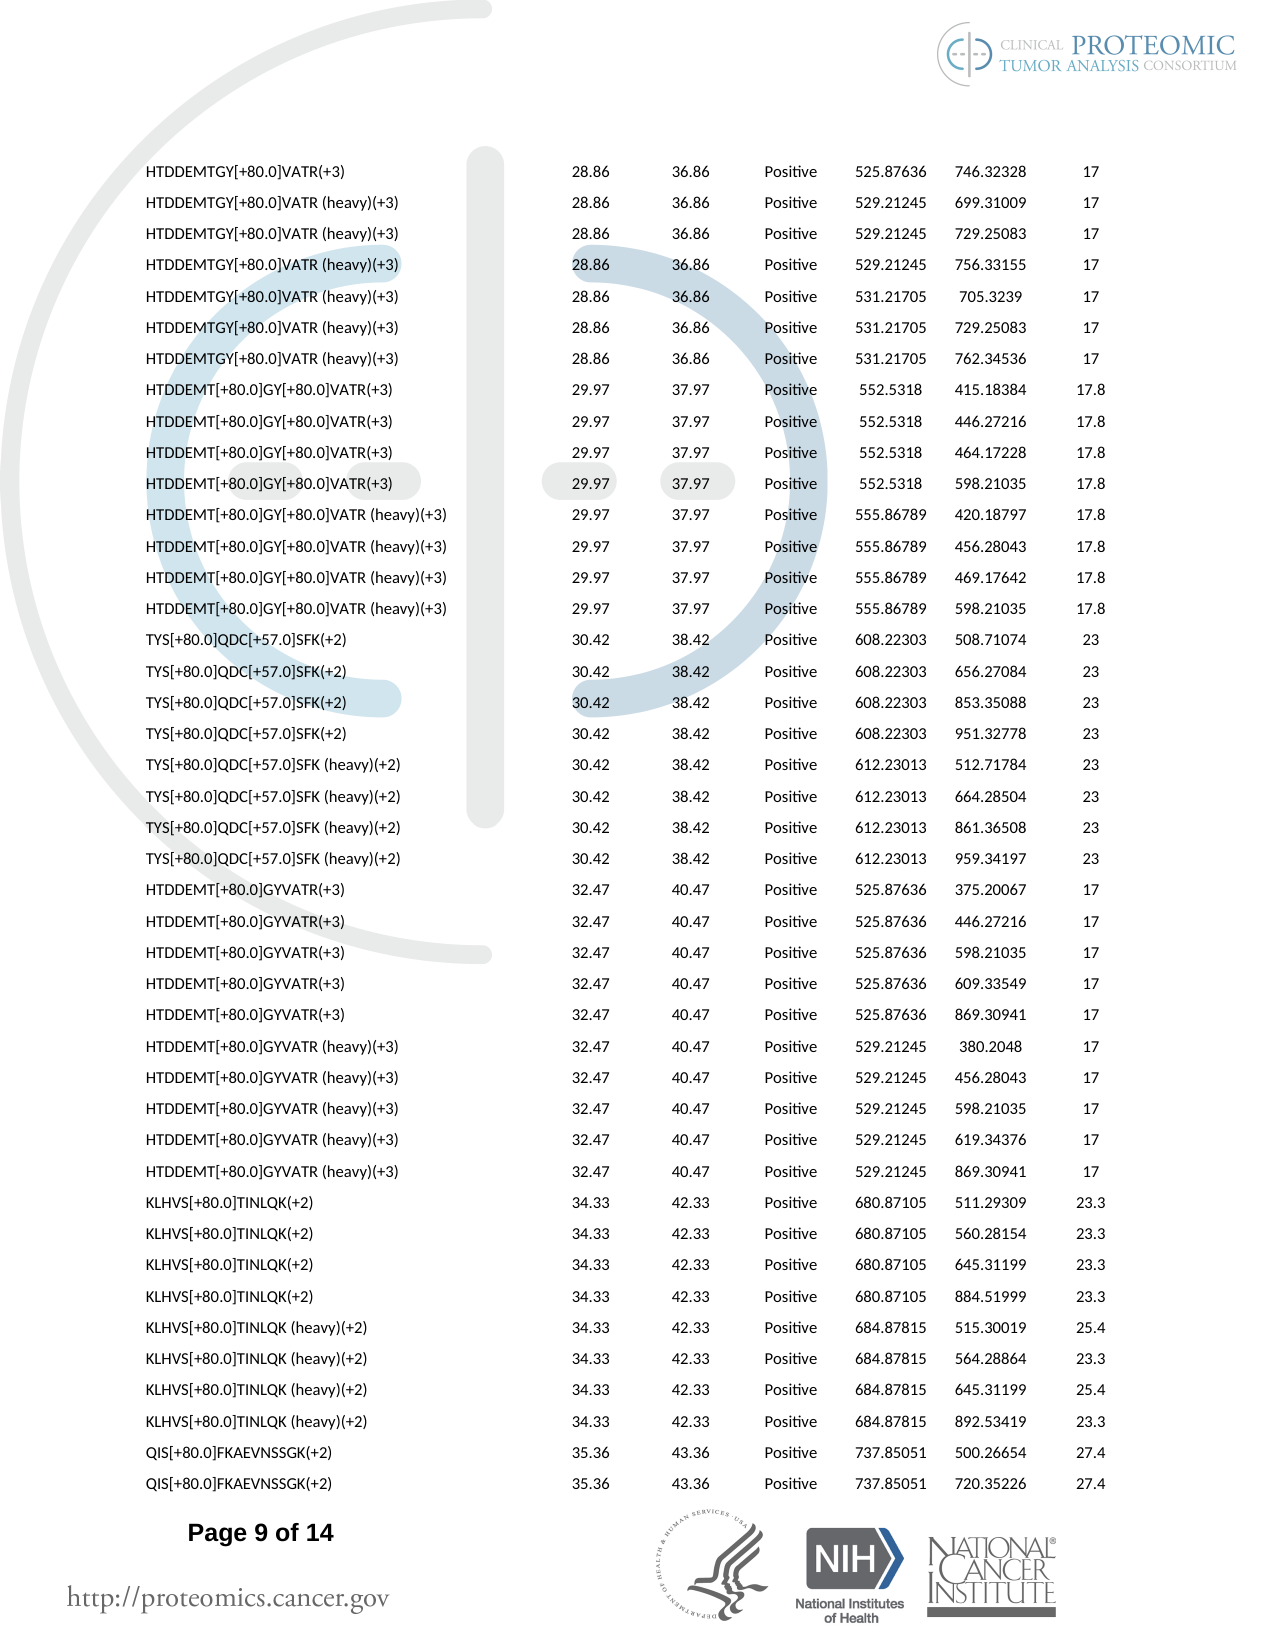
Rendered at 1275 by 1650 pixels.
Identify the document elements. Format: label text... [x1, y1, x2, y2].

table_cell 17.8 [1041, 556, 1141, 587]
table_cell 529.21245 [841, 213, 941, 244]
table_cell 17.8 [1041, 400, 1141, 431]
table_cell Positive [741, 1088, 841, 1119]
table_cell 36.86 [641, 150, 741, 181]
table_cell Positive [741, 775, 841, 806]
table_cell 529.21245 [841, 1088, 941, 1119]
table_cell 29.97 [541, 494, 641, 525]
table_cell 38.42 [641, 775, 741, 806]
table_cell Positive [741, 1181, 841, 1212]
table_cell 36.86 [641, 275, 741, 306]
table_cell 29.97 [541, 463, 641, 494]
table_cell 35.36 [541, 1463, 641, 1494]
table_cell 525.87636 [841, 931, 941, 962]
table_cell 34.33 [541, 1181, 641, 1212]
table_cell 555.86789 [841, 494, 941, 525]
table_cell 28.86 [541, 275, 641, 306]
table_cell 612.23013 [841, 744, 941, 775]
table_cell 762.34536 [941, 338, 1041, 369]
table_cell 34.33 [541, 1369, 641, 1400]
table_cell 525.87636 [841, 900, 941, 931]
table_cell KLHVS[+80.0]TINLQK(+2) [134, 1181, 541, 1212]
table_cell Positive [741, 963, 841, 994]
table_cell 32.47 [541, 900, 641, 931]
table_cell 469.17642 [941, 556, 1041, 587]
table_cell 23.3 [1041, 1338, 1141, 1369]
table_cell 680.87105 [841, 1181, 941, 1212]
table_cell 608.22303 [841, 713, 941, 744]
table_cell 28.86 [541, 213, 641, 244]
table_cell 680.87105 [841, 1244, 941, 1275]
table_cell KLHVS[+80.0]TINLQK (heavy)(+2) [134, 1400, 541, 1431]
table_cell 17 [1041, 1119, 1141, 1150]
table_cell 38.42 [641, 838, 741, 869]
table_cell 40.47 [641, 931, 741, 962]
table_cell HTDDEMT[+80.0]GY[+80.0]VATR(+3) [134, 369, 541, 400]
table_cell 37.97 [641, 400, 741, 431]
table_cell 375.20067 [941, 869, 1041, 900]
table_cell 515.30019 [941, 1306, 1041, 1337]
table_cell 17 [1041, 1150, 1141, 1181]
table_cell 380.2048 [941, 1025, 1041, 1056]
table_cell 27.4 [1041, 1463, 1141, 1494]
table_cell 560.28154 [941, 1213, 1041, 1244]
table_cell Positive [741, 744, 841, 775]
table_cell 531.21705 [841, 306, 941, 337]
table_cell 23.3 [1041, 1213, 1141, 1244]
table_cell 705.3239 [941, 275, 1041, 306]
table_cell TYS[+80.0]QDC[+57.0]SFK (heavy)(+2) [134, 806, 541, 837]
table_cell 38.42 [641, 806, 741, 837]
table_cell Positive [741, 681, 841, 712]
table_cell 609.33549 [941, 963, 1041, 994]
table_cell 612.23013 [841, 806, 941, 837]
table_cell 612.23013 [841, 838, 941, 869]
table_cell 612.23013 [841, 775, 941, 806]
table_cell 525.87636 [841, 869, 941, 900]
table_cell KLHVS[+80.0]TINLQK(+2) [134, 1275, 541, 1306]
table_cell HTDDEMT[+80.0]GY[+80.0]VATR(+3) [134, 400, 541, 431]
table_cell 40.47 [641, 1119, 741, 1150]
table_cell HTDDEMT[+80.0]GY[+80.0]VATR(+3) [134, 463, 541, 494]
table_cell Positive [741, 838, 841, 869]
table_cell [134, 1463, 541, 1494]
picture [0, 0, 1275, 1650]
table_cell 34.33 [541, 1306, 641, 1337]
table_cell 446.27216 [941, 400, 1041, 431]
table_cell 17.8 [1041, 525, 1141, 556]
table_cell 40.47 [641, 1088, 741, 1119]
table_cell Positive [741, 1431, 841, 1462]
table_cell 32.47 [541, 869, 641, 900]
table_cell HTDDEMT[+80.0]GY[+80.0]VATR(+3) [134, 431, 541, 462]
table_cell HTDDEMT[+80.0]GYVATR(+3) [134, 963, 541, 994]
table_cell Positive [741, 806, 841, 837]
table_cell 861.36508 [941, 806, 1041, 837]
table_cell 32.47 [541, 994, 641, 1025]
table_cell Positive [741, 1244, 841, 1275]
table_cell 531.21705 [841, 338, 941, 369]
table_cell Positive [741, 244, 841, 275]
table_cell 36.86 [641, 181, 741, 212]
table_cell 552.5318 [841, 431, 941, 462]
table_cell 420.18797 [941, 494, 1041, 525]
table_cell 525.87636 [841, 150, 941, 181]
table_cell 30.42 [541, 619, 641, 650]
table_cell Positive [741, 1400, 841, 1431]
table_cell 23 [1041, 619, 1141, 650]
table_cell 446.27216 [941, 900, 1041, 931]
table_cell 529.21245 [841, 1150, 941, 1181]
table_cell 656.27084 [941, 650, 1041, 681]
table_cell HTDDEMT[+80.0]GY[+80.0]VATR (heavy)(+3) [134, 556, 541, 587]
table_cell 34.33 [541, 1275, 641, 1306]
table_cell TYS[+80.0]QDC[+57.0]SFK (heavy)(+2) [134, 838, 541, 869]
table_cell HTDDEMTGY[+80.0]VATR (heavy)(+3) [134, 213, 541, 244]
table_cell 892.53419 [941, 1400, 1041, 1431]
table_cell 17 [1041, 1025, 1141, 1056]
table_cell 737.85051 [841, 1463, 941, 1494]
table_cell Positive [741, 275, 841, 306]
table_cell 508.71074 [941, 619, 1041, 650]
table_cell 525.87636 [841, 963, 941, 994]
table_cell 30.42 [541, 838, 641, 869]
table_cell 664.28504 [941, 775, 1041, 806]
table_cell 531.21705 [841, 275, 941, 306]
table_cell Positive [741, 150, 841, 181]
table_cell 23.3 [1041, 1400, 1141, 1431]
table_cell HTDDEMTGY[+80.0]VATR (heavy)(+3) [134, 338, 541, 369]
table_cell 32.47 [541, 1119, 641, 1150]
table_cell 598.21035 [941, 588, 1041, 619]
table_cell 30.42 [541, 713, 641, 744]
table_cell 25.4 [1041, 1306, 1141, 1337]
table_cell 30.42 [541, 681, 641, 712]
table_cell 17 [1041, 244, 1141, 275]
table_cell 23 [1041, 806, 1141, 837]
table_cell 29.97 [541, 400, 641, 431]
table_cell 29.97 [541, 431, 641, 462]
table_cell 29.97 [541, 556, 641, 587]
table_cell Positive [741, 1338, 841, 1369]
table_cell 37.97 [641, 525, 741, 556]
table_cell 32.47 [541, 963, 641, 994]
table_cell Positive [741, 369, 841, 400]
table_cell 17.8 [1041, 494, 1141, 525]
table_cell 43.36 [641, 1463, 741, 1494]
table_cell 40.47 [641, 1056, 741, 1087]
table_cell Positive [741, 869, 841, 900]
table_cell 40.47 [641, 963, 741, 994]
table_cell 853.35088 [941, 681, 1041, 712]
table_cell 29.97 [541, 588, 641, 619]
table_cell 23.3 [1041, 1181, 1141, 1212]
table_cell 32.47 [541, 1150, 641, 1181]
table_cell Positive [741, 1119, 841, 1150]
table_cell 30.42 [541, 806, 641, 837]
table_cell 529.21245 [841, 1119, 941, 1150]
table_cell 17 [1041, 275, 1141, 306]
table_cell 29.97 [541, 369, 641, 400]
table_cell HTDDEMTGY[+80.0]VATR (heavy)(+3) [134, 275, 541, 306]
table_cell 40.47 [641, 900, 741, 931]
table_cell 40.47 [641, 869, 741, 900]
table_cell 32.47 [541, 1088, 641, 1119]
table_cell TYS[+80.0]QDC[+57.0]SFK (heavy)(+2) [134, 744, 541, 775]
table_cell Positive [741, 650, 841, 681]
table_cell 756.33155 [941, 244, 1041, 275]
table_cell 17 [1041, 338, 1141, 369]
table_cell 529.21245 [841, 244, 941, 275]
table_cell 28.86 [541, 244, 641, 275]
table_cell 37.97 [641, 431, 741, 462]
table_cell 17.8 [1041, 431, 1141, 462]
table_cell 456.28043 [941, 1056, 1041, 1087]
table_cell HTDDEMT[+80.0]GYVATR (heavy)(+3) [134, 1119, 541, 1150]
table_cell 37.97 [641, 369, 741, 400]
table_cell 42.33 [641, 1338, 741, 1369]
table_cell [134, 150, 541, 181]
table_cell HTDDEMT[+80.0]GY[+80.0]VATR (heavy)(+3) [134, 494, 541, 525]
table_cell 608.22303 [841, 619, 941, 650]
table_cell 951.32778 [941, 713, 1041, 744]
table_cell 37.97 [641, 463, 741, 494]
table_cell 456.28043 [941, 525, 1041, 556]
table_cell 608.22303 [841, 681, 941, 712]
table_cell 42.33 [641, 1306, 741, 1337]
table_cell 32.47 [541, 1025, 641, 1056]
table_cell Positive [741, 1306, 841, 1337]
table_cell Positive [741, 494, 841, 525]
table_cell 42.33 [641, 1369, 741, 1400]
table_cell Positive [741, 1213, 841, 1244]
table_cell Positive [741, 1056, 841, 1087]
table_cell 42.33 [641, 1181, 741, 1212]
table_cell 598.21035 [941, 931, 1041, 962]
table_cell KLHVS[+80.0]TINLQK(+2) [134, 1213, 541, 1244]
table_cell HTDDEMT[+80.0]GYVATR (heavy)(+3) [134, 1056, 541, 1087]
table_cell 684.87815 [841, 1369, 941, 1400]
table_cell 959.34197 [941, 838, 1041, 869]
table_cell 17 [1041, 1088, 1141, 1119]
table_cell Positive [741, 306, 841, 337]
table_cell 38.42 [641, 650, 741, 681]
table_cell QIS[+80.0]FKAEVNSSGK(+2) [134, 1431, 541, 1462]
table_cell 680.87105 [841, 1213, 941, 1244]
table_cell HTDDEMT[+80.0]GY[+80.0]VATR (heavy)(+3) [134, 588, 541, 619]
table_cell Positive [741, 463, 841, 494]
table_cell 529.21245 [841, 1056, 941, 1087]
table_cell 608.22303 [841, 650, 941, 681]
table_cell 42.33 [641, 1244, 741, 1275]
table_cell Positive [741, 931, 841, 962]
table_cell Positive [741, 431, 841, 462]
table_cell Positive [741, 1369, 841, 1400]
table_cell 36.86 [641, 213, 741, 244]
table_cell TYS[+80.0]QDC[+57.0]SFK(+2) [134, 713, 541, 744]
table_cell 869.30941 [941, 1150, 1041, 1181]
table_cell 555.86789 [841, 556, 941, 587]
table_cell Positive [741, 181, 841, 212]
table_cell 869.30941 [941, 994, 1041, 1025]
table_cell 23.3 [1041, 1244, 1141, 1275]
table_cell HTDDEMT[+80.0]GYVATR(+3) [134, 931, 541, 962]
table_cell HTDDEMT[+80.0]GYVATR(+3) [134, 994, 541, 1025]
table_cell 30.42 [541, 650, 641, 681]
table_cell HTDDEMT[+80.0]GY[+80.0]VATR (heavy)(+3) [134, 525, 541, 556]
table_cell Positive [741, 556, 841, 587]
table_cell KLHVS[+80.0]TINLQK (heavy)(+2) [134, 1338, 541, 1369]
table_cell 23 [1041, 838, 1141, 869]
table_cell KLHVS[+80.0]TINLQK (heavy)(+2) [134, 1306, 541, 1337]
table_cell Positive [741, 1025, 841, 1056]
table_cell 529.21245 [841, 181, 941, 212]
table_cell HTDDEMTGY[+80.0]VATR (heavy)(+3) [134, 181, 541, 212]
table_cell 17 [1041, 306, 1141, 337]
table_cell 28.86 [541, 150, 641, 181]
table_cell 38.42 [641, 619, 741, 650]
table_cell 564.28864 [941, 1338, 1041, 1369]
table_cell HTDDEMT[+80.0]GYVATR(+3) [134, 869, 541, 900]
table_cell 28.86 [541, 181, 641, 212]
table_cell 17.8 [1041, 463, 1141, 494]
table_cell 23 [1041, 775, 1141, 806]
table_cell 17 [1041, 994, 1141, 1025]
table_cell 36.86 [641, 306, 741, 337]
table_cell 415.18384 [941, 369, 1041, 400]
table_cell 17 [1041, 1056, 1141, 1087]
table_cell 40.47 [641, 1025, 741, 1056]
table_cell 38.42 [641, 713, 741, 744]
table_cell 34.33 [541, 1244, 641, 1275]
table_cell 37.97 [641, 494, 741, 525]
table_cell 23 [1041, 744, 1141, 775]
table_cell 43.36 [641, 1431, 741, 1462]
table_cell 25.4 [1041, 1369, 1141, 1400]
table_cell 30.42 [541, 775, 641, 806]
table_cell 598.21035 [941, 463, 1041, 494]
table_cell 17.8 [1041, 369, 1141, 400]
table_cell Positive [741, 619, 841, 650]
table_cell 512.71784 [941, 744, 1041, 775]
table_cell 37.97 [641, 556, 741, 587]
table_cell 32.47 [541, 931, 641, 962]
table_cell 17 [1041, 931, 1141, 962]
table_cell Positive [741, 994, 841, 1025]
table_cell 23 [1041, 713, 1141, 744]
table_cell TYS[+80.0]QDC[+57.0]SFK(+2) [134, 650, 541, 681]
table_cell 464.17228 [941, 431, 1041, 462]
table_cell 684.87815 [841, 1306, 941, 1337]
table_cell Positive [741, 338, 841, 369]
table_cell HTDDEMT[+80.0]GYVATR(+3) [134, 900, 541, 931]
table_cell 680.87105 [841, 1275, 941, 1306]
table_cell 17.8 [1041, 588, 1141, 619]
table_cell 30.42 [541, 744, 641, 775]
table_cell 552.5318 [841, 400, 941, 431]
table_cell 555.86789 [841, 525, 941, 556]
table_cell 23 [1041, 650, 1141, 681]
table_cell 38.42 [641, 681, 741, 712]
table_cell 23 [1041, 681, 1141, 712]
table_cell 598.21035 [941, 1088, 1041, 1119]
table_cell 38.42 [641, 744, 741, 775]
table_cell 42.33 [641, 1213, 741, 1244]
table_cell 29.97 [541, 525, 641, 556]
table_cell 34.33 [541, 1213, 641, 1244]
table_cell 17 [1041, 963, 1141, 994]
table_cell Positive [741, 1275, 841, 1306]
table_cell Positive [741, 213, 841, 244]
table_cell 17 [1041, 900, 1141, 931]
table_cell 729.25083 [941, 213, 1041, 244]
table_cell TYS[+80.0]QDC[+57.0]SFK(+2) [134, 619, 541, 650]
table_cell 34.33 [541, 1338, 641, 1369]
table_cell 17 [1041, 213, 1141, 244]
table_cell 37.97 [641, 588, 741, 619]
table_cell 34.33 [541, 1400, 641, 1431]
table_cell 17 [1041, 181, 1141, 212]
table_cell 511.29309 [941, 1181, 1041, 1212]
table_cell Positive [741, 588, 841, 619]
table_cell 17 [1041, 869, 1141, 900]
table_cell HTDDEMT[+80.0]GYVATR (heavy)(+3) [134, 1088, 541, 1119]
table_cell 555.86789 [841, 588, 941, 619]
table_cell HTDDEMT[+80.0]GYVATR (heavy)(+3) [134, 1150, 541, 1181]
table_cell HTDDEMT[+80.0]GYVATR (heavy)(+3) [134, 1025, 541, 1056]
table_cell 720.35226 [941, 1463, 1041, 1494]
table_cell Positive [741, 400, 841, 431]
table_cell 40.47 [641, 1150, 741, 1181]
table_cell 619.34376 [941, 1119, 1041, 1150]
table_cell 699.31009 [941, 181, 1041, 212]
table_cell TYS[+80.0]QDC[+57.0]SFK (heavy)(+2) [134, 775, 541, 806]
table_cell 27.4 [1041, 1431, 1141, 1462]
table_cell 36.86 [641, 244, 741, 275]
table_cell TYS[+80.0]QDC[+57.0]SFK(+2) [134, 681, 541, 712]
table_cell 884.51999 [941, 1275, 1041, 1306]
table_cell 529.21245 [841, 1025, 941, 1056]
table_cell Positive [741, 1150, 841, 1181]
table_cell Positive [741, 713, 841, 744]
table_cell 684.87815 [841, 1338, 941, 1369]
table_cell 552.5318 [841, 463, 941, 494]
table_cell 684.87815 [841, 1400, 941, 1431]
table_cell 737.85051 [841, 1431, 941, 1462]
table_cell KLHVS[+80.0]TINLQK(+2) [134, 1244, 541, 1275]
table_cell 23.3 [1041, 1275, 1141, 1306]
table_cell 36.86 [641, 338, 741, 369]
table_cell 729.25083 [941, 306, 1041, 337]
table_cell KLHVS[+80.0]TINLQK (heavy)(+2) [134, 1369, 541, 1400]
table_cell 17 [1041, 150, 1141, 181]
table_cell 35.36 [541, 1431, 641, 1462]
table_cell 500.26654 [941, 1431, 1041, 1462]
table_cell 28.86 [541, 306, 641, 337]
table_cell 40.47 [641, 994, 741, 1025]
table_cell 645.31199 [941, 1369, 1041, 1400]
table_cell 42.33 [641, 1275, 741, 1306]
table_cell 746.32328 [941, 150, 1041, 181]
table_cell 525.87636 [841, 994, 941, 1025]
table_cell 32.47 [541, 1056, 641, 1087]
table_cell HTDDEMTGY[+80.0]VATR (heavy)(+3) [134, 306, 541, 337]
table_cell 42.33 [641, 1400, 741, 1431]
table_cell Positive [741, 1463, 841, 1494]
table_cell Positive [741, 525, 841, 556]
table_cell 28.86 [541, 338, 641, 369]
table_cell Positive [741, 900, 841, 931]
table_cell 552.5318 [841, 369, 941, 400]
table_cell 645.31199 [941, 1244, 1041, 1275]
table_cell HTDDEMTGY[+80.0]VATR (heavy)(+3) [134, 244, 541, 275]
